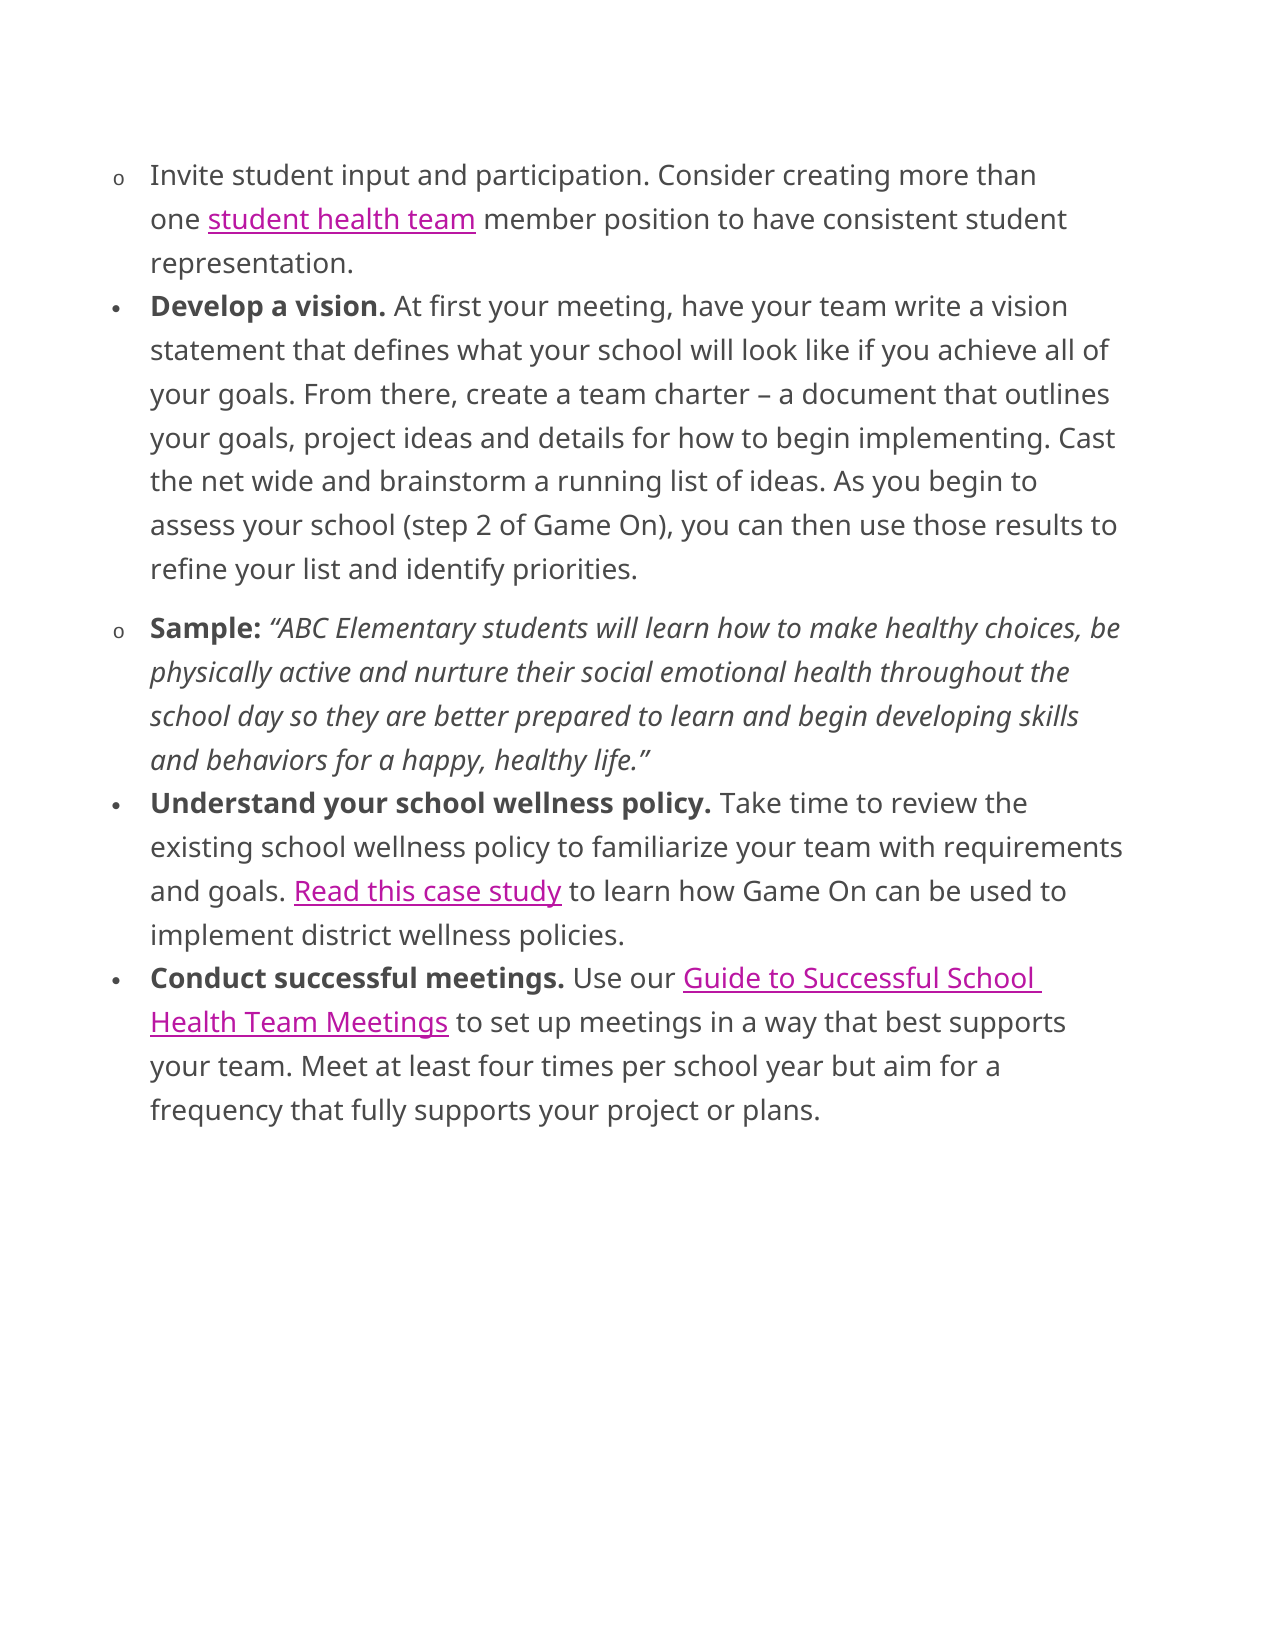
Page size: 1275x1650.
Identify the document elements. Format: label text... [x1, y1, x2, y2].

list Conduct successful meetings. Use our Guide to Successful School Health Team Meetings to set up meetings in a way that best supports your team. Meet at least four times per school year but aim for a frequency that fully supports your project or plans. [112, 953, 1125, 1128]
list Invite student input and participation. Consider creating more than one student health team member position to have consistent student representation. [112, 150, 1125, 281]
list Sample: “ABC Elementary students will learn how to make healthy choices, be physically active and nurture their social emotional health throughout the school day so they are better prepared to learn and begin developing skills and behaviors for a happy, healthy life.” [112, 603, 1125, 778]
list Develop a vision. At first your meeting, have your team write a vision statement that defines what your school will look like if you achieve all of your goals. From there, create a team charter – a document that outlines your goals, project ideas and details for how to begin implementing. Cast the net wide and brainstorm a running list of ideas. As you begin to assess your school (step 2 of Game On), you can then use those results to refine your list and identify priorities. [112, 281, 1125, 587]
list Understand your school wellness policy. Take time to review the existing school wellness policy to familiarize your team with requirements and goals. Read this case study to learn how Game On can be used to implement district wellness policies. [112, 778, 1125, 953]
